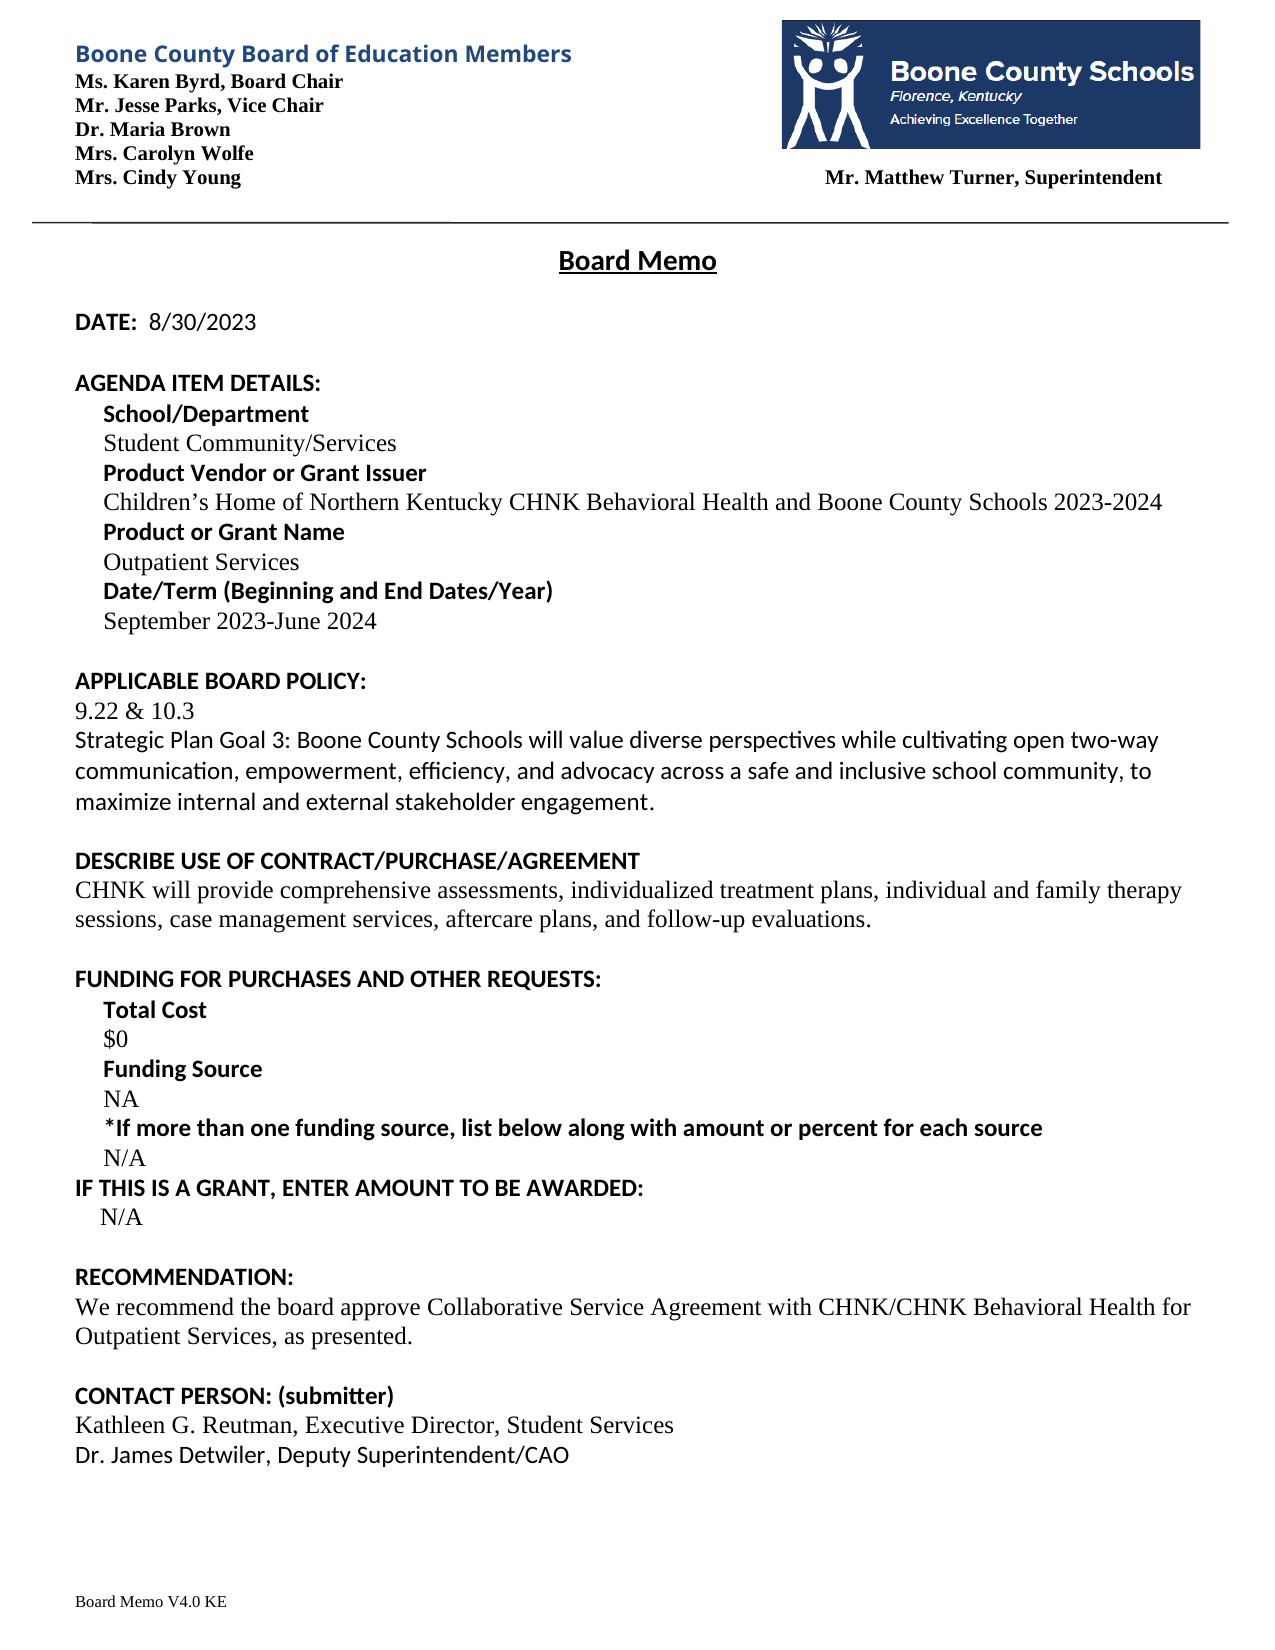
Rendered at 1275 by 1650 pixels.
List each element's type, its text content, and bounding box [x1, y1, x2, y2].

text Board Memo [75, 242, 1200, 277]
text Product Vendor or Grant Issuer [103, 457, 1200, 487]
text DATE: [75, 306, 1200, 337]
text Product or Grant Name [103, 516, 1200, 547]
text CONTACT PERSON: (submitter) [75, 1380, 1200, 1411]
text AGENDA ITEM DETAILS: [75, 367, 1200, 398]
text RECOMMENDATION: [75, 1262, 1200, 1292]
text Date/Term (Beginning and End Dates/Year) [103, 576, 1200, 606]
text *If more than one funding source, list below along with amount or percent for each source [75, 1112, 1200, 1143]
text APPLICABLE BOARD POLICY: [75, 665, 1200, 696]
text DESCRIBE USE OF CONTRACT/PURCHASE/AGREEMENT [75, 845, 1200, 875]
text School/Department [103, 398, 1200, 428]
text Funding Source [103, 1053, 1200, 1084]
text IF THIS IS A GRANT, ENTER AMOUNT TO BE AWARDED: [75, 1172, 1200, 1202]
text FUNDING FOR PURCHASES AND OTHER REQUESTS: [75, 963, 1200, 994]
picture [781, 20, 1201, 149]
text Total Cost [103, 994, 1200, 1024]
